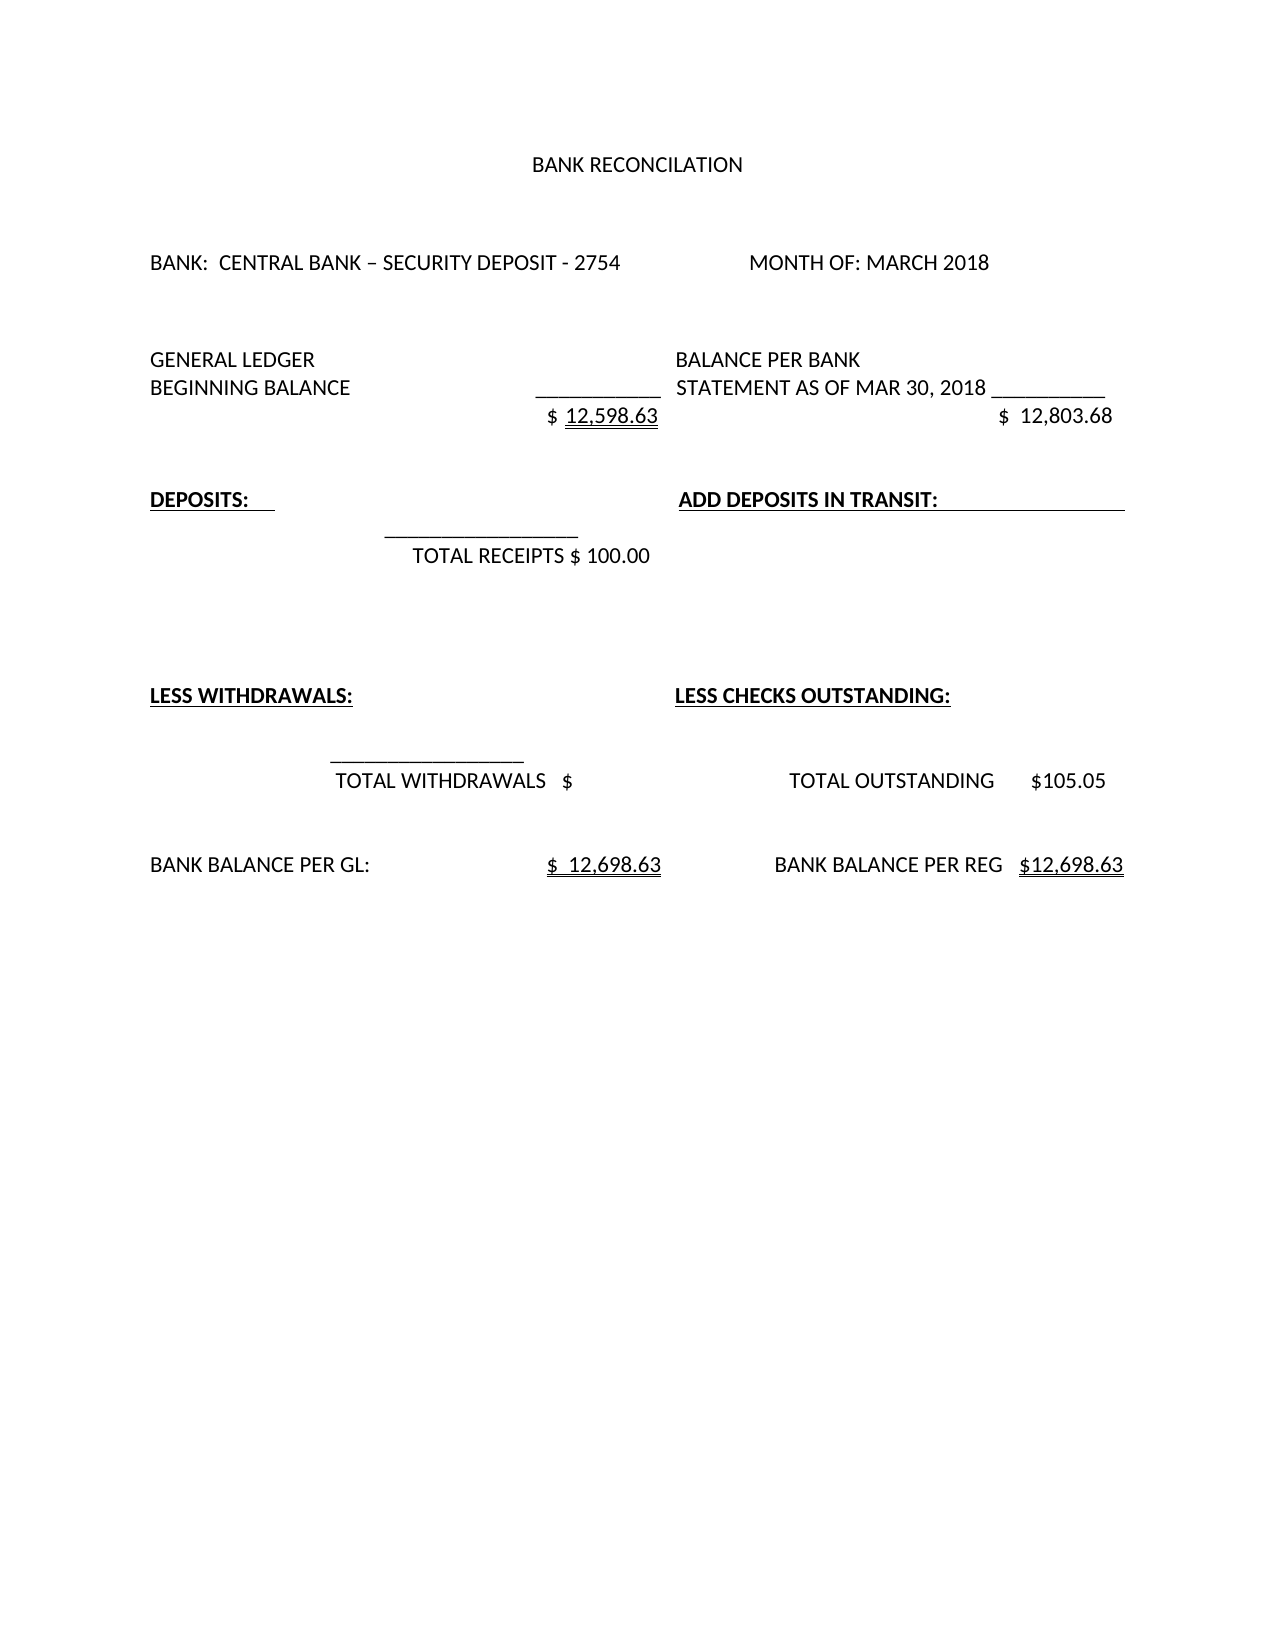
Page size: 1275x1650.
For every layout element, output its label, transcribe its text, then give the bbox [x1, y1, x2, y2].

text _________________ [150, 738, 1125, 766]
text $ 12,598.63 $ 12,803.68 [150, 401, 1125, 429]
text LESS WITHDRAWALS: LESS CHECKS OUTSTANDING: [150, 682, 1125, 710]
text TOTAL RECEIPTS $ 100.00 [150, 542, 1125, 569]
text _________________ [150, 513, 1125, 542]
text TOTAL WITHDRAWALS $ TOTAL OUTSTANDING $105.05 [150, 766, 1125, 794]
text GENERAL LEDGER BALANCE PER BANK [150, 345, 1125, 373]
text BANK BALANCE PER GL: $ 12,698.63 BANK BALANCE PER REG $12,698.63 [150, 850, 1125, 878]
text BANK: CENTRAL BANK – SECURITY DEPOSIT - 2754 MONTH OF: MARCH 2018 [150, 248, 1125, 276]
text BEGINNING BALANCE ___________ STATEMENT AS OF MAR 30, 2018 __________ [150, 373, 1125, 401]
text BANK RECONCILATION [150, 150, 1125, 178]
text DEPOSITS: ADD DEPOSITS IN TRANSIT: [150, 486, 1125, 513]
